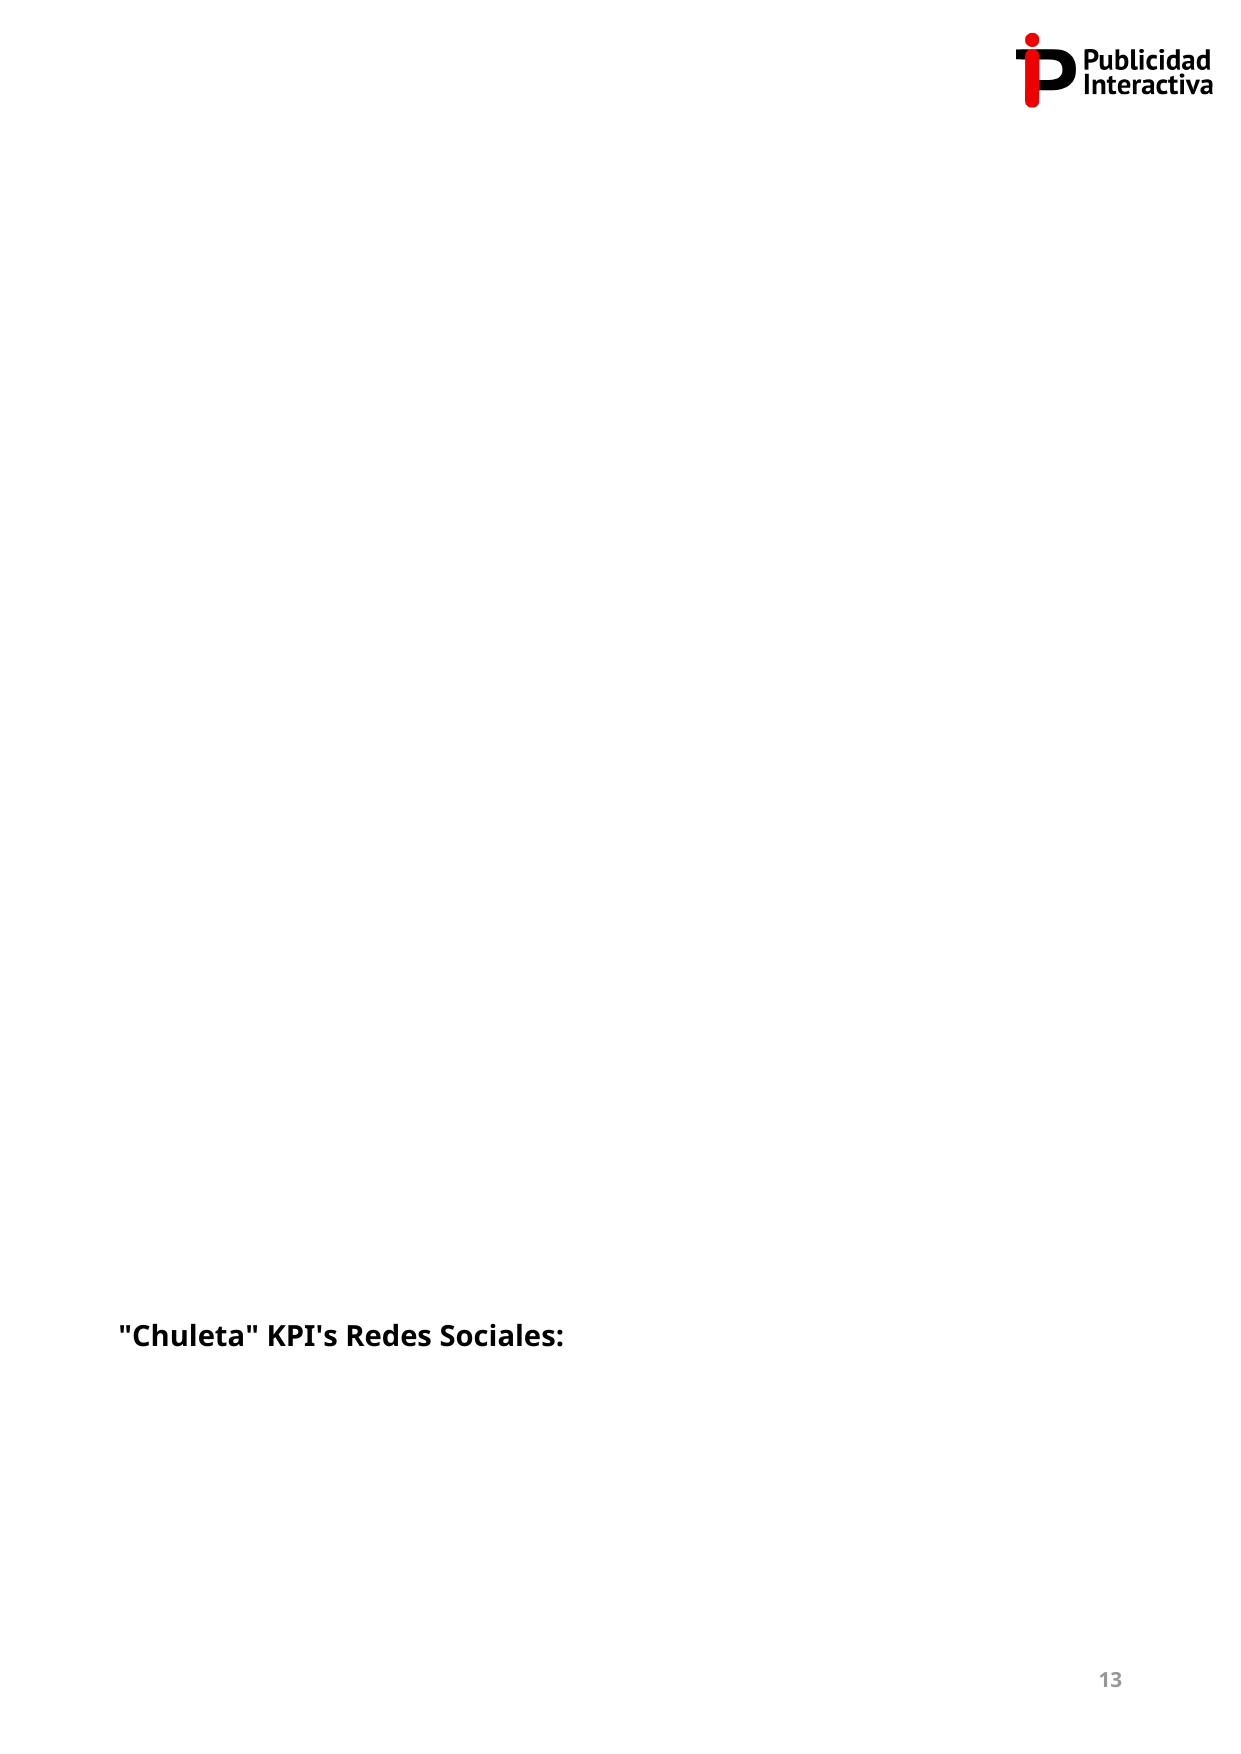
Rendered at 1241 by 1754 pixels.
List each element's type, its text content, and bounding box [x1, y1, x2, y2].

picture [1011, 28, 1220, 114]
text "Chuleta" KPI's Redes Sociales: [118, 1321, 1122, 1352]
